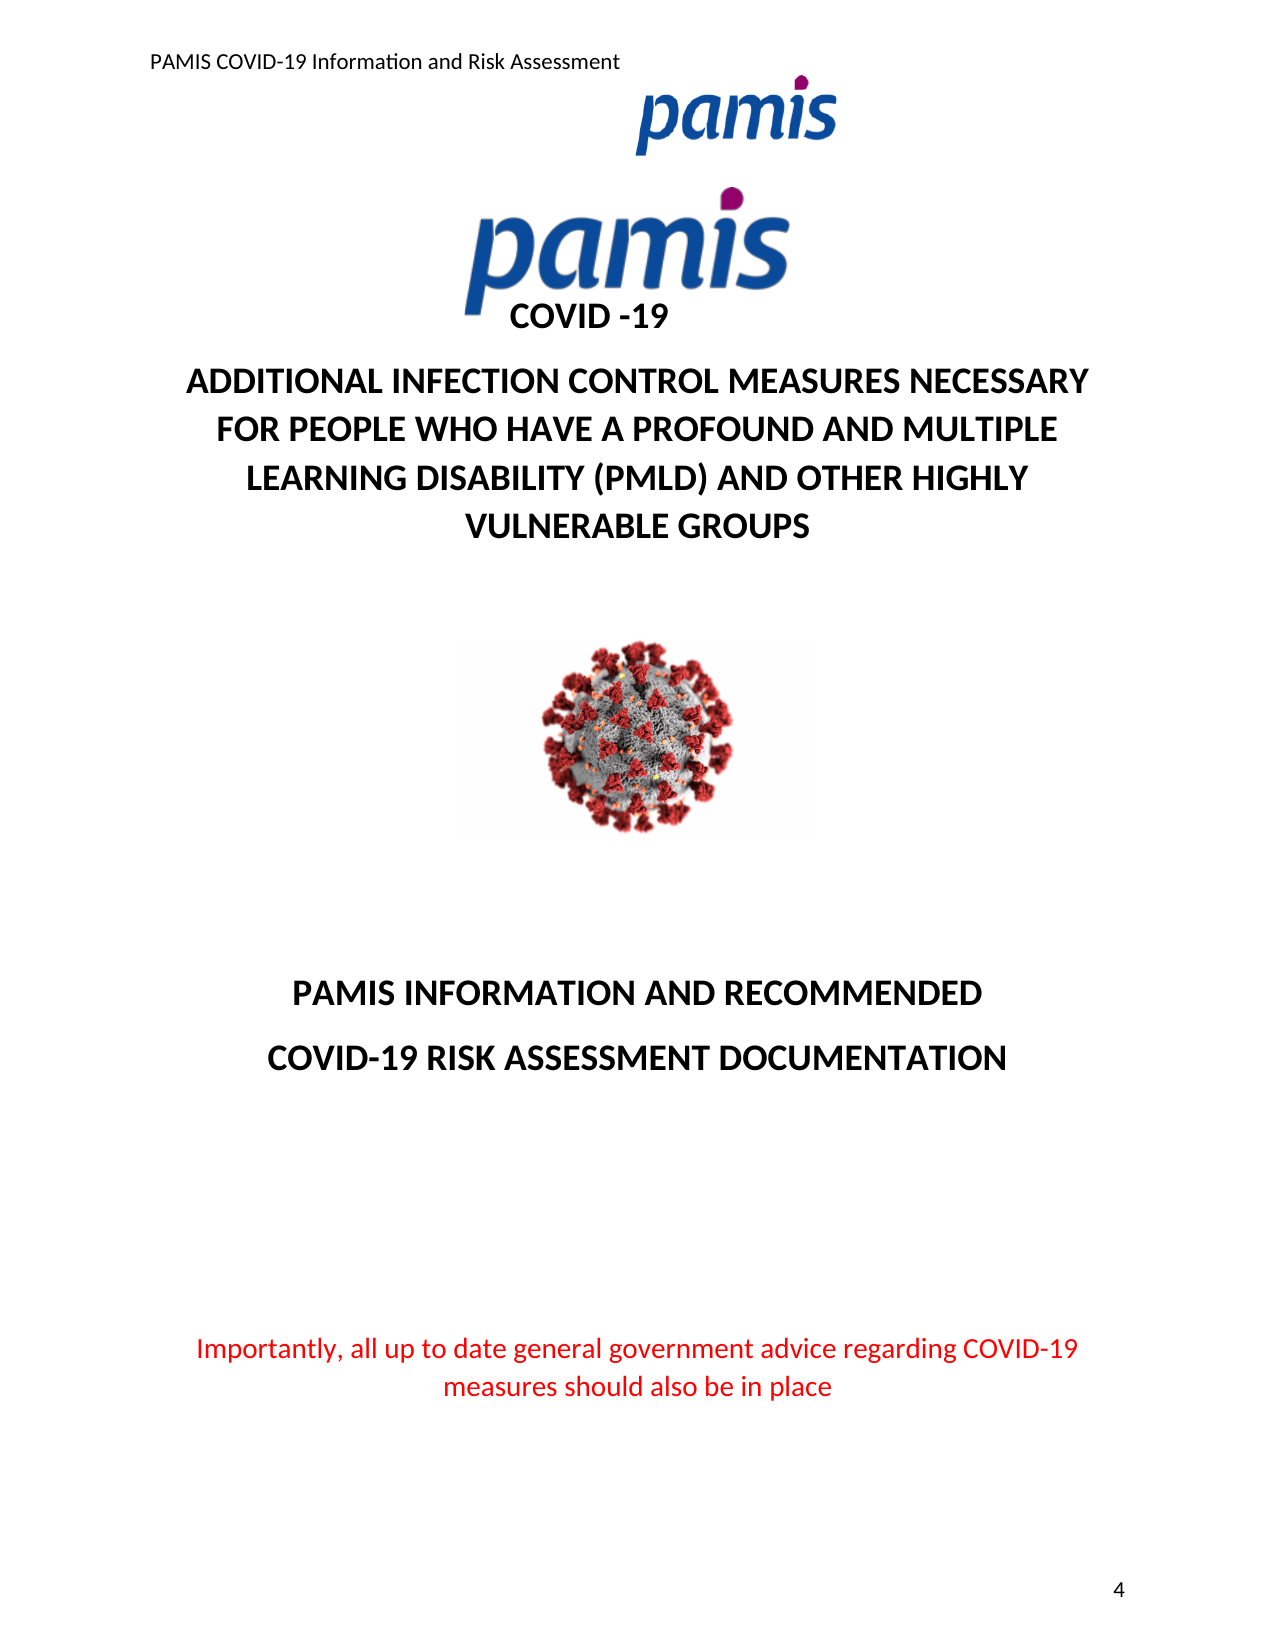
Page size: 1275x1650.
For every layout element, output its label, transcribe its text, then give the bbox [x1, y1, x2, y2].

picture [464, 187, 790, 316]
text PAMIS INFORMATION AND RECOMMENDED [150, 969, 1125, 1014]
text COVID -19 [150, 292, 1125, 338]
text ADDITIONAL INFECTION CONTROL MEASURES NECESSARY FOR PEOPLE WHO HAVE A PROFOUND AND MULTIPLE LEARNING DISABILITY (PMLD) AND OTHER HIGHLY VULNERABLE GROUPS [150, 357, 1125, 547]
picture [457, 640, 813, 840]
text Importantly, all up to date general government advice regarding COVID-19 measures should also be in place [150, 1331, 1125, 1403]
picture [635, 75, 837, 156]
text COVID-19 RISK ASSESSMENT DOCUMENTATION [150, 1033, 1125, 1079]
